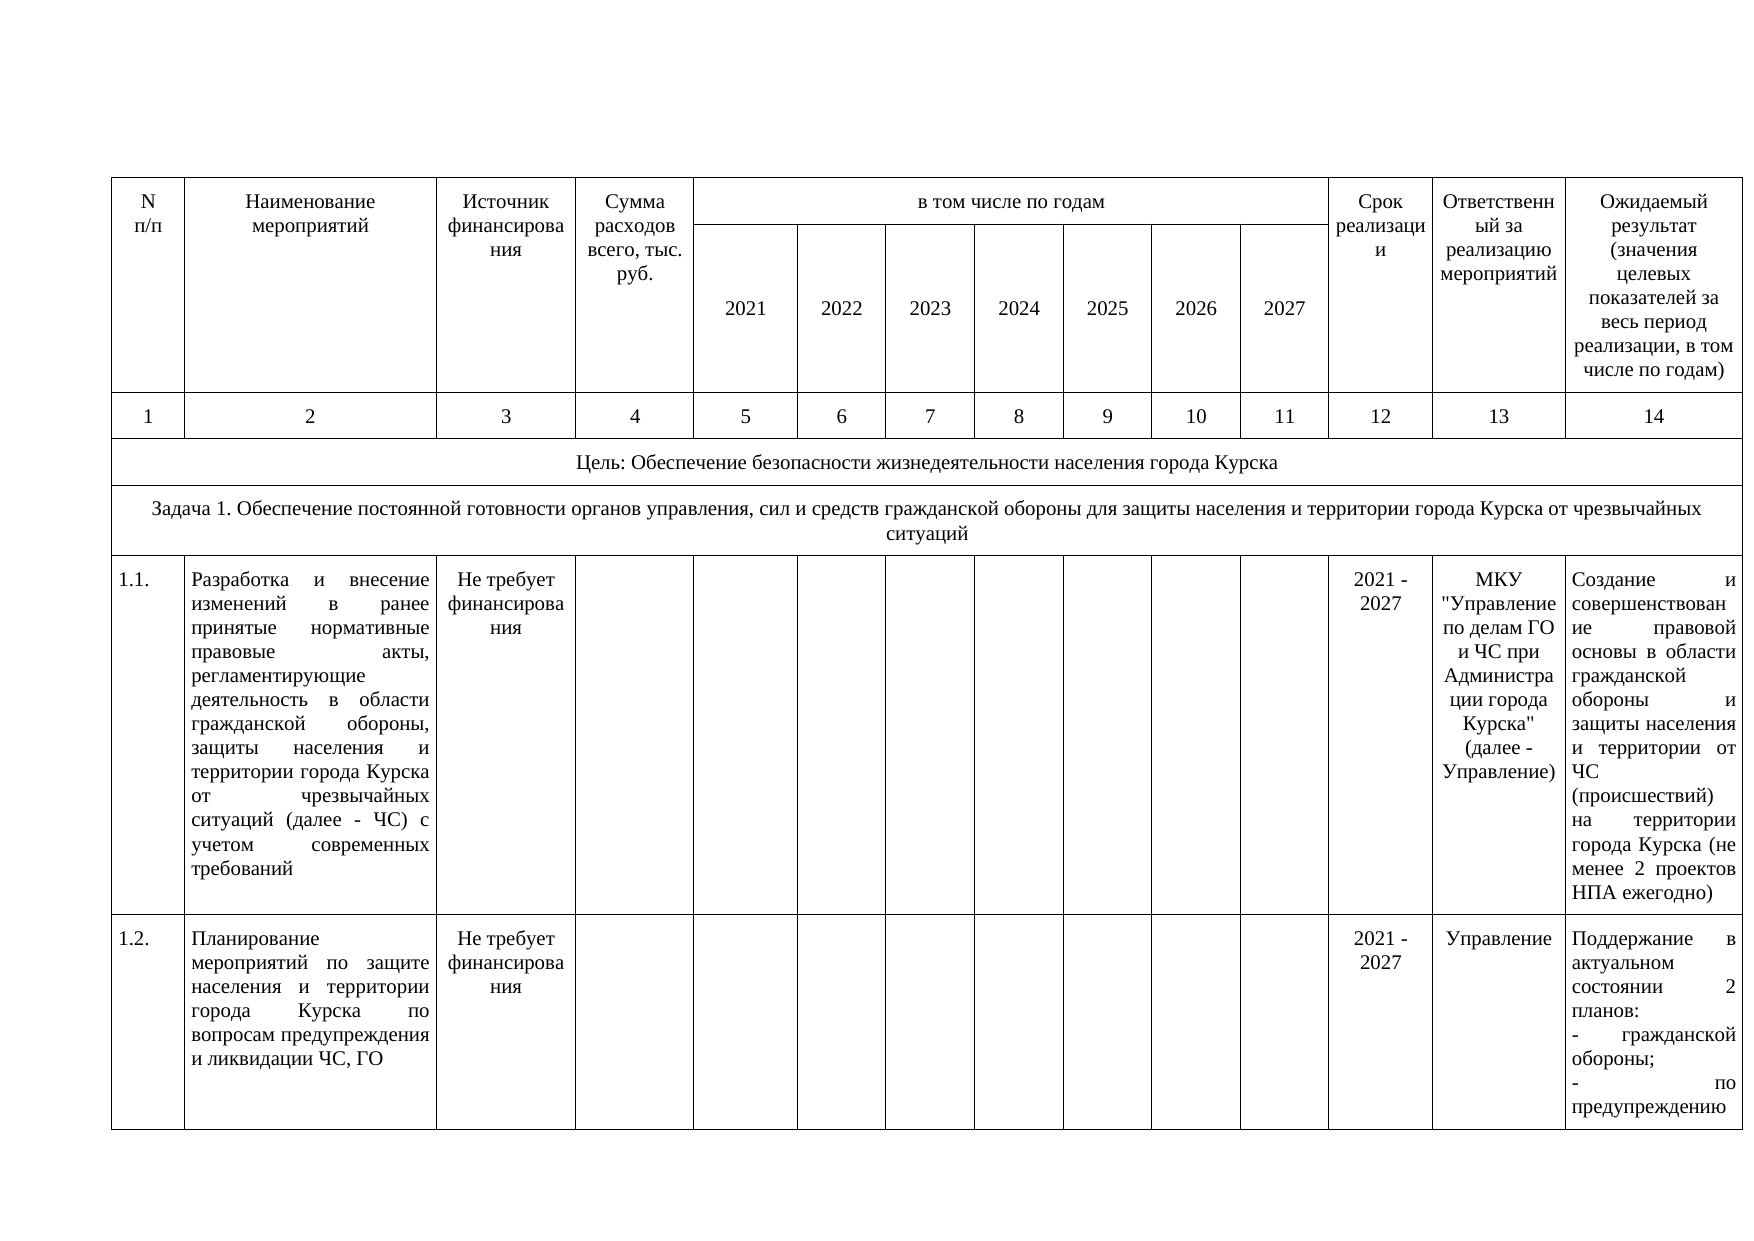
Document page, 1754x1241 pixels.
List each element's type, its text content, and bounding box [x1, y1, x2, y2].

table_cell [798, 915, 885, 1129]
table_cell Управление [1433, 915, 1565, 1129]
table_cell 2 [185, 393, 436, 438]
table_header Ожидаемый результат (значения целевых показателей за весь период реализации, в том числе по годам) [1566, 178, 1742, 392]
table_header Ответственный за реализацию мероприятий [1433, 178, 1565, 392]
table_cell Разработка и внесение изменений в ранее принятые нормативные правовые акты, регламентирующие деятельность в области гражданской обороны, защиты населения и территории города Курска от чрезвычайных ситуаций (далее - ЧС) с учетом современных требований [185, 556, 436, 914]
table_cell 12 [1329, 393, 1432, 438]
table_cell [576, 915, 693, 1129]
table_cell 10 [1152, 393, 1240, 438]
table_cell [694, 556, 797, 914]
table_cell 2023 [886, 225, 974, 392]
table_cell [1064, 556, 1151, 914]
table_cell 3 [437, 393, 575, 438]
table_cell [694, 915, 797, 1129]
table_cell [886, 915, 974, 1129]
table_cell Не требует финансирования [437, 556, 575, 914]
table_cell [1241, 915, 1328, 1129]
table_cell Задача 1. Обеспечение постоянной готовности органов управления, сил и средств гражданской обороны для защиты населения и территории города Курска от чрезвычайных ситуаций [112, 486, 1742, 555]
table_cell [1064, 915, 1151, 1129]
table_cell 6 [798, 393, 885, 438]
table_cell [1152, 556, 1240, 914]
table_cell 1.2. [112, 915, 184, 1129]
table_header Источник финансирования [437, 178, 575, 392]
table_cell 2024 [975, 225, 1063, 392]
table_cell 14 [1566, 393, 1742, 438]
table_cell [1566, 915, 1742, 1129]
table_cell [886, 556, 974, 914]
table_cell Цель: Обеспечение безопасности жизнедеятельности населения города Курска [112, 439, 1742, 485]
table_cell [798, 556, 885, 914]
table_cell [975, 915, 1063, 1129]
table_header Сумма расходов всего, тыс. руб. [576, 178, 693, 392]
table_cell 2021 - 2027 [1329, 556, 1432, 914]
table_cell Создание и совершенствование правовой основы в области гражданской обороны и защиты населения и территории от ЧС (происшествий) на территории города Курска (не менее 2 проектов НПА ежегодно) [1566, 556, 1742, 914]
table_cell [185, 915, 436, 1129]
table_cell 11 [1241, 393, 1328, 438]
table_cell 9 [1064, 393, 1151, 438]
table_cell 2027 [1241, 225, 1328, 392]
table_cell 8 [975, 393, 1063, 438]
table_cell МКУ "Управление по делам ГО и ЧС при Администрации города Курска" (далее - Управление) [1433, 556, 1565, 914]
table_header в том числе по годам [694, 178, 1328, 223]
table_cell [437, 915, 575, 1129]
table_cell 13 [1433, 393, 1565, 438]
table_cell 2026 [1152, 225, 1240, 392]
table_cell 2021 - 2027 [1329, 915, 1432, 1129]
table_cell 5 [694, 393, 797, 438]
table_cell [975, 556, 1063, 914]
table_cell 2025 [1064, 225, 1151, 392]
table_header Наименование мероприятий [185, 178, 436, 392]
table_header N п/п [112, 178, 184, 392]
table_cell [576, 556, 693, 914]
table_cell 2022 [798, 225, 885, 392]
table_cell 1 [112, 393, 184, 438]
table_cell 7 [886, 393, 974, 438]
table_cell 4 [576, 393, 693, 438]
table_cell [1241, 556, 1328, 914]
table_cell 1.1. [112, 556, 184, 914]
table_cell [1152, 915, 1240, 1129]
table_cell 2021 [694, 225, 797, 392]
table_header Срок реализации [1329, 178, 1432, 392]
